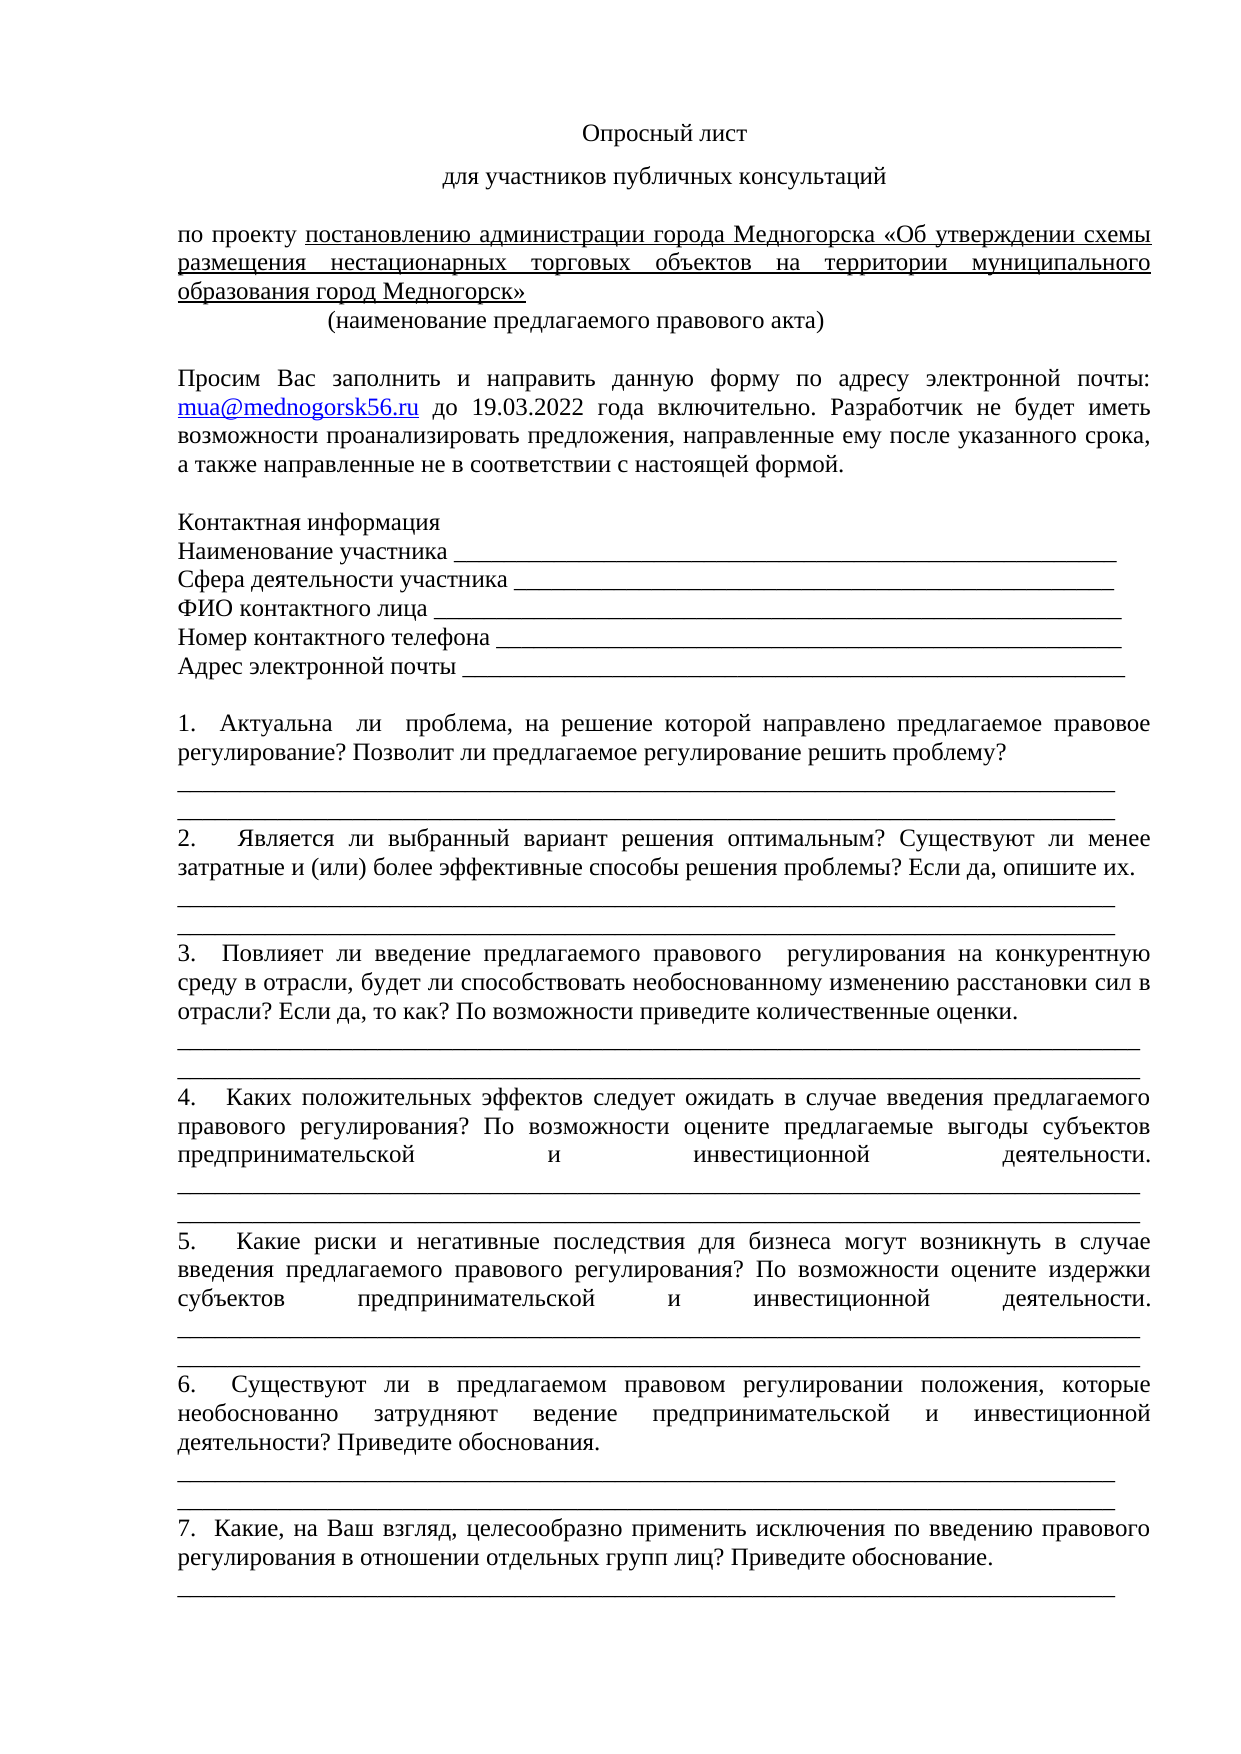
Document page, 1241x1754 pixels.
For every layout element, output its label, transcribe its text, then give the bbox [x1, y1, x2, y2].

text 7. Какие, на Ваш взгляд, целесообразно применить исключения по введению правового регулирования в отношении отдельных групп лиц? Приведите обоснование. [177, 1513, 1152, 1571]
text ___________________________________________________________________________ [177, 794, 1152, 823]
text для участников публичных консультаций [177, 161, 1152, 190]
text Сфера деятельности участника ________________________________________________ [177, 564, 1152, 593]
text ___________________________________________________________________________ [177, 1456, 1152, 1484]
text ___________________________________________________________________________ [177, 1484, 1152, 1513]
text Контактная информация [177, 507, 1152, 536]
text 2. Является ли выбранный вариант решения оптимальным? Существуют ли менее затратные и (или) более эффективные способы решения проблемы? Если да, опишите их. [177, 823, 1152, 881]
text Номер контактного телефона __________________________________________________ [177, 622, 1152, 651]
text 4. Каких положительных эффектов следует ожидать в случае введения предлагаемого правового регулирования? По возможности оцените предлагаемые выгоды субъектов предпринимательской и инвестиционной деятельности. _____________________________________________________________________________ [177, 1082, 1152, 1197]
text _____________________________________________________________________________ [177, 1024, 1152, 1053]
text 5. Какие риски и негативные последствия для бизнеса могут возникнуть в случае введения предлагаемого правового регулирования? По возможности оцените издержки субъектов предпринимательской и инвестиционной деятельности. _____________________________________________________________________________ [177, 1226, 1152, 1341]
text Адрес электронной почты _____________________________________________________ [177, 651, 1152, 679]
text 1. Актуальна ли проблема, на решение которой направлено предлагаемое правовое регулирование? Позволит ли предлагаемое регулирование решить проблему? [177, 708, 1152, 766]
text _____________________________________________________________________________ [177, 1053, 1152, 1082]
text 6. Существуют ли в предлагаемом правовом регулировании положения, которые необоснованно затрудняют ведение предпринимательской и инвестиционной деятельности? Приведите обоснования. [177, 1369, 1152, 1456]
text Просим Вас заполнить и направить данную форму по адресу электронной почты: mua@mednogorsk56.ru до 19.03.2022 года включительно. Разработчик не будет иметь возможности проанализировать предложения, направленные ему после указанного срока, а также направленные не в соответствии с настоящей формой. [177, 363, 1152, 478]
text ___________________________________________________________________________ [177, 766, 1152, 794]
text (наименование предлагаемого правового акта) [177, 305, 1152, 334]
text ФИО контактного лица _______________________________________________________ [177, 593, 1152, 622]
text ___________________________________________________________________________ [177, 881, 1152, 909]
text Опросный лист [177, 118, 1152, 147]
text 3. Повлияет ли введение предлагаемого правового регулирования на конкурентную среду в отрасли, будет ли способствовать необоснованному изменению расстановки сил в отрасли? Если да, то как? По возможности приведите количественные оценки. [177, 938, 1152, 1024]
text Наименование участника _____________________________________________________ [177, 536, 1152, 564]
text по проекту постановлению администрации города Медногорска «Об утверждении схемы размещения нестационарных торговых объектов на территории муниципального образования город Медногорск» [177, 219, 1152, 305]
text ___________________________________________________________________________ [177, 909, 1152, 938]
text _____________________________________________________________________________ [177, 1341, 1152, 1369]
text _____________________________________________________________________________ [177, 1197, 1152, 1226]
text ___________________________________________________________________________ [177, 1571, 1152, 1599]
